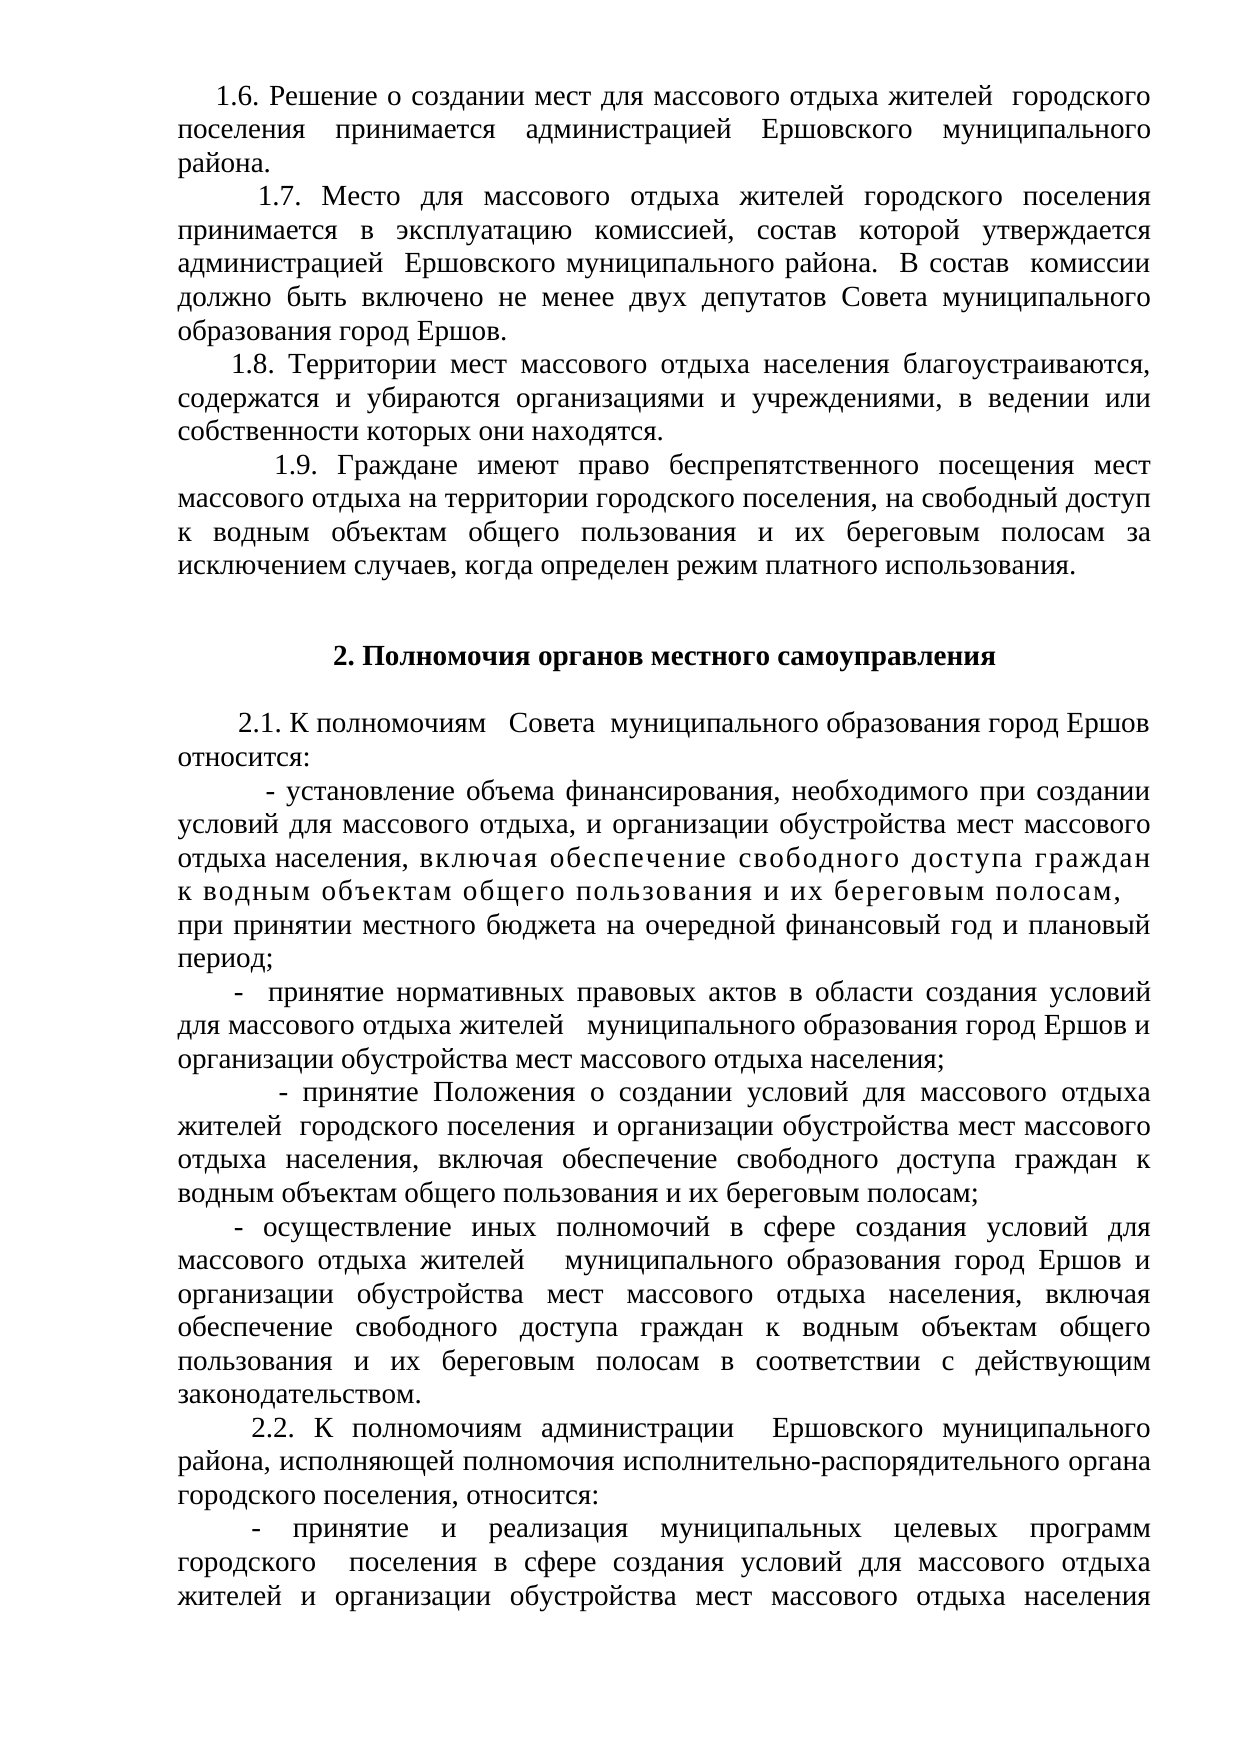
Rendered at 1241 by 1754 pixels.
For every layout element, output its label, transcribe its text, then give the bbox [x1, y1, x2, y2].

text 2.1. К полномочиям Совета муниципального образования город Ершов относится: [177, 706, 1152, 773]
text - принятие нормативных правовых актов в области создания условий для массового отдыха жителей муниципального образования город Ершов и организации обустройства мест массового отдыха населения; [177, 974, 1152, 1074]
text при принятии местного бюджета на очередной финансовый год и плановый период; [177, 907, 1152, 974]
text - установление объема финансирования, необходимого при создании условий для массового отдыха, и организации обустройства мест массового отдыха населения, включая обеспечение свободного доступа граждан к водным объектам общего пользования и их береговым полосам, [177, 773, 1152, 907]
text - осуществление иных полномочий в сфере создания условий для массового отдыха жителей муниципального образования город Ершов и организации обустройства мест массового отдыха населения, включая обеспечение свободного доступа граждан к водным объектам общего пользования и их береговым полосам в соответствии с действующим законодательством. [177, 1209, 1152, 1410]
list 1.8. Территории мест массового отдыха населения благоустраиваются, содержатся и убираются организациями и учреждениями, в ведении или собственности которых они находятся. [177, 346, 1152, 447]
text 2.2. К полномочиям администрации Ершовского муниципального района, исполняющей полномочия исполнительно-распорядительного органа городского поселения, относится: [177, 1410, 1152, 1511]
text - принятие Положения о создании условий для массового отдыха жителей городского поселения и организации обустройства мест массового отдыха населения, включая обеспечение свободного доступа граждан к водным объектам общего пользования и их береговым полосам; [177, 1074, 1152, 1209]
list 1.6. Решение о создании мест для массового отдыха жителей городского поселения принимается администрацией Ершовского муниципального района. [177, 78, 1152, 178]
list 1.9. Граждане имеют право беспрепятственного посещения мест массового отдыха на территории городского поселения, на свободный доступ к водным объектам общего пользования и их береговым полосам за исключением случаев, когда определен режим платного использования. [177, 447, 1152, 581]
list 1.7. Место для массового отдыха жителей городского поселения принимается в эксплуатацию комиссией, состав которой утверждается администрацией Ершовского муниципального района. В состав комиссии должно быть включено не менее двух депутатов Совета муниципального образования город Ершов. [177, 178, 1152, 346]
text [177, 1511, 1152, 1611]
text 2. Полномочия органов местного самоуправления [177, 638, 1152, 672]
